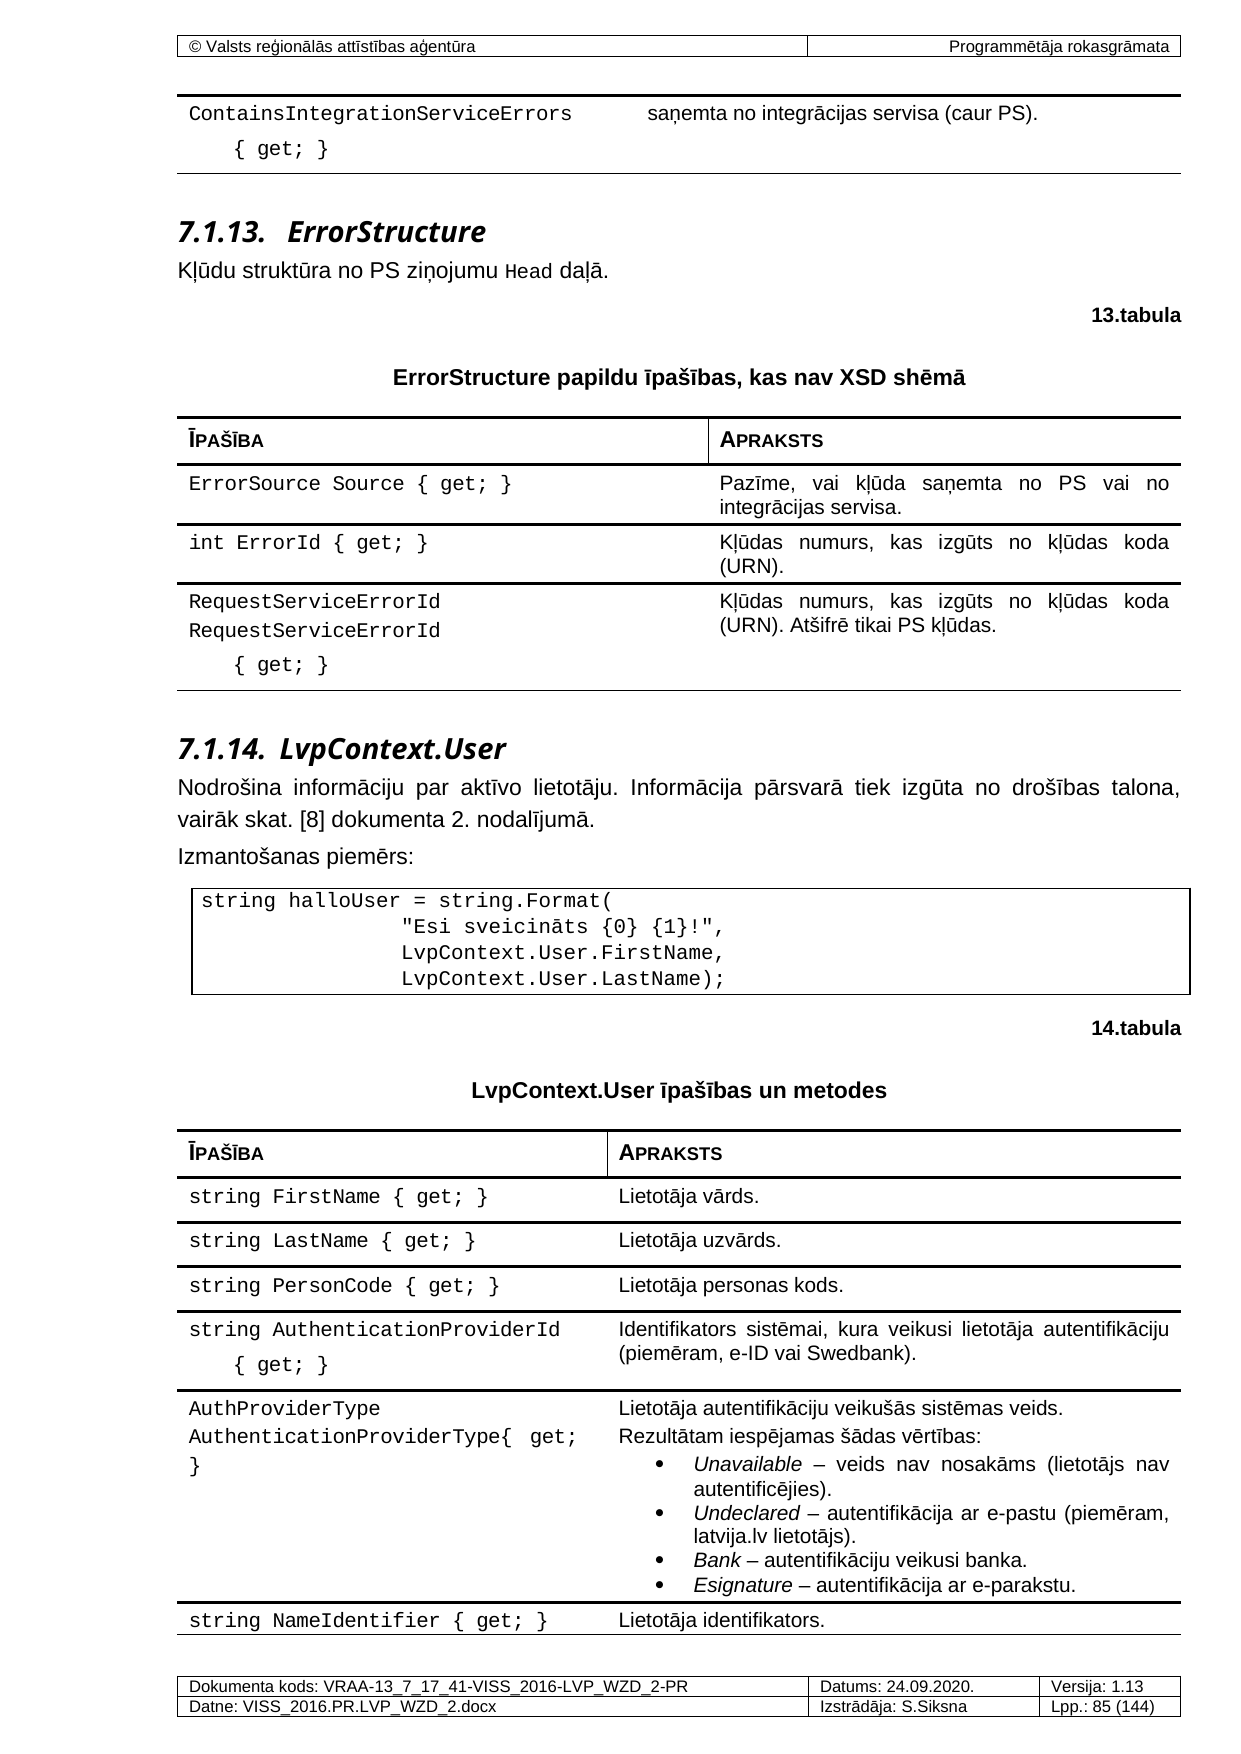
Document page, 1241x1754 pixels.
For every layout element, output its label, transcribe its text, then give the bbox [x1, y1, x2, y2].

text Kļūdu struktūra no PS ziņojumu Head daļā. [177, 257, 1181, 285]
title ErrorStructure papildu īpašības, kas nav XSD shēmā [177, 364, 1181, 391]
table_header Īpašība [177, 1132, 607, 1176]
title LvpContext.User īpašības un metodes [177, 1077, 1181, 1103]
table_cell Pazīme, vai kļūda saņemta no PS vai no integrācijas servisa. [708, 466, 1181, 523]
text 14.tabula [177, 1016, 1181, 1040]
text 13.tabula [177, 303, 1181, 327]
text string halloUser = string.Format( [193, 889, 1189, 913]
table_cell string AuthenticationProviderId { get; } [177, 1313, 607, 1389]
table_cell string PersonCode { get; } [177, 1268, 607, 1310]
table_cell Lietotāja uzvārds. [607, 1224, 1181, 1265]
table_header Īpašība [177, 419, 708, 463]
table_cell Lietotāja vārds. [607, 1179, 1181, 1221]
table_cell string LastName { get; } [177, 1224, 607, 1265]
table_cell Lietotāja identifikators. [607, 1604, 1181, 1634]
table_cell string FirstName { get; } [177, 1179, 607, 1221]
table_header Apraksts [608, 1132, 1181, 1176]
table_cell string NameIdentifier { get; } [177, 1604, 607, 1634]
table_cell Lietotāja personas kods. [607, 1268, 1181, 1310]
table_cell Lietotāja autentifikāciju veikušās sistēmas veids. Rezultātam iespējamas šādas vērtības: Unavailable – veids nav nosakāms (lietotājs nav autentificējies). Undeclared – autentifikācija ar e-pastu (piemēram, latvija.lv lietotājs). Bank – autentifikāciju veikusi banka. Esignature – autentifikācija ar e-parakstu. [607, 1392, 1181, 1601]
text Izmantošanas piemērs: [177, 843, 1181, 870]
table_header Apraksts [709, 419, 1181, 463]
subtitle LvpContext.User [177, 728, 1181, 768]
table_cell Kļūdas numurs, kas izgūts no kļūdas koda (URN). Atšifrē tikai PS kļūdas. [708, 585, 1181, 689]
text Nodrošina informāciju par aktīvo lietotāju. Informācija pārsvarā tiek izgūta no drošības talona, vairāk skat. [8] dokumenta 2. nodalījumā. [177, 774, 1181, 832]
text LvpContext.User.FirstName, [193, 939, 1189, 965]
text LvpContext.User.LastName); [193, 965, 1189, 994]
table_cell ErrorSource Source { get; } [177, 466, 708, 523]
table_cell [636, 97, 1181, 173]
table_cell int ErrorId { get; } [177, 526, 708, 582]
table_cell Kļūdas numurs, kas izgūts no kļūdas koda (URN). [708, 526, 1181, 582]
table_cell Identifikators sistēmai, kura veikusi lietotāja autentifikāciju (piemēram, e-ID vai Swedbank). [607, 1313, 1181, 1389]
table_cell RequestServiceErrorId RequestServiceErrorId { get; } [177, 585, 708, 689]
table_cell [177, 97, 636, 173]
subtitle ErrorStructure [177, 212, 1181, 251]
text "Esi sveicināts {0} {1}!", [193, 913, 1189, 939]
table_cell AuthProviderType AuthenticationProviderType{ get; } [177, 1392, 607, 1601]
